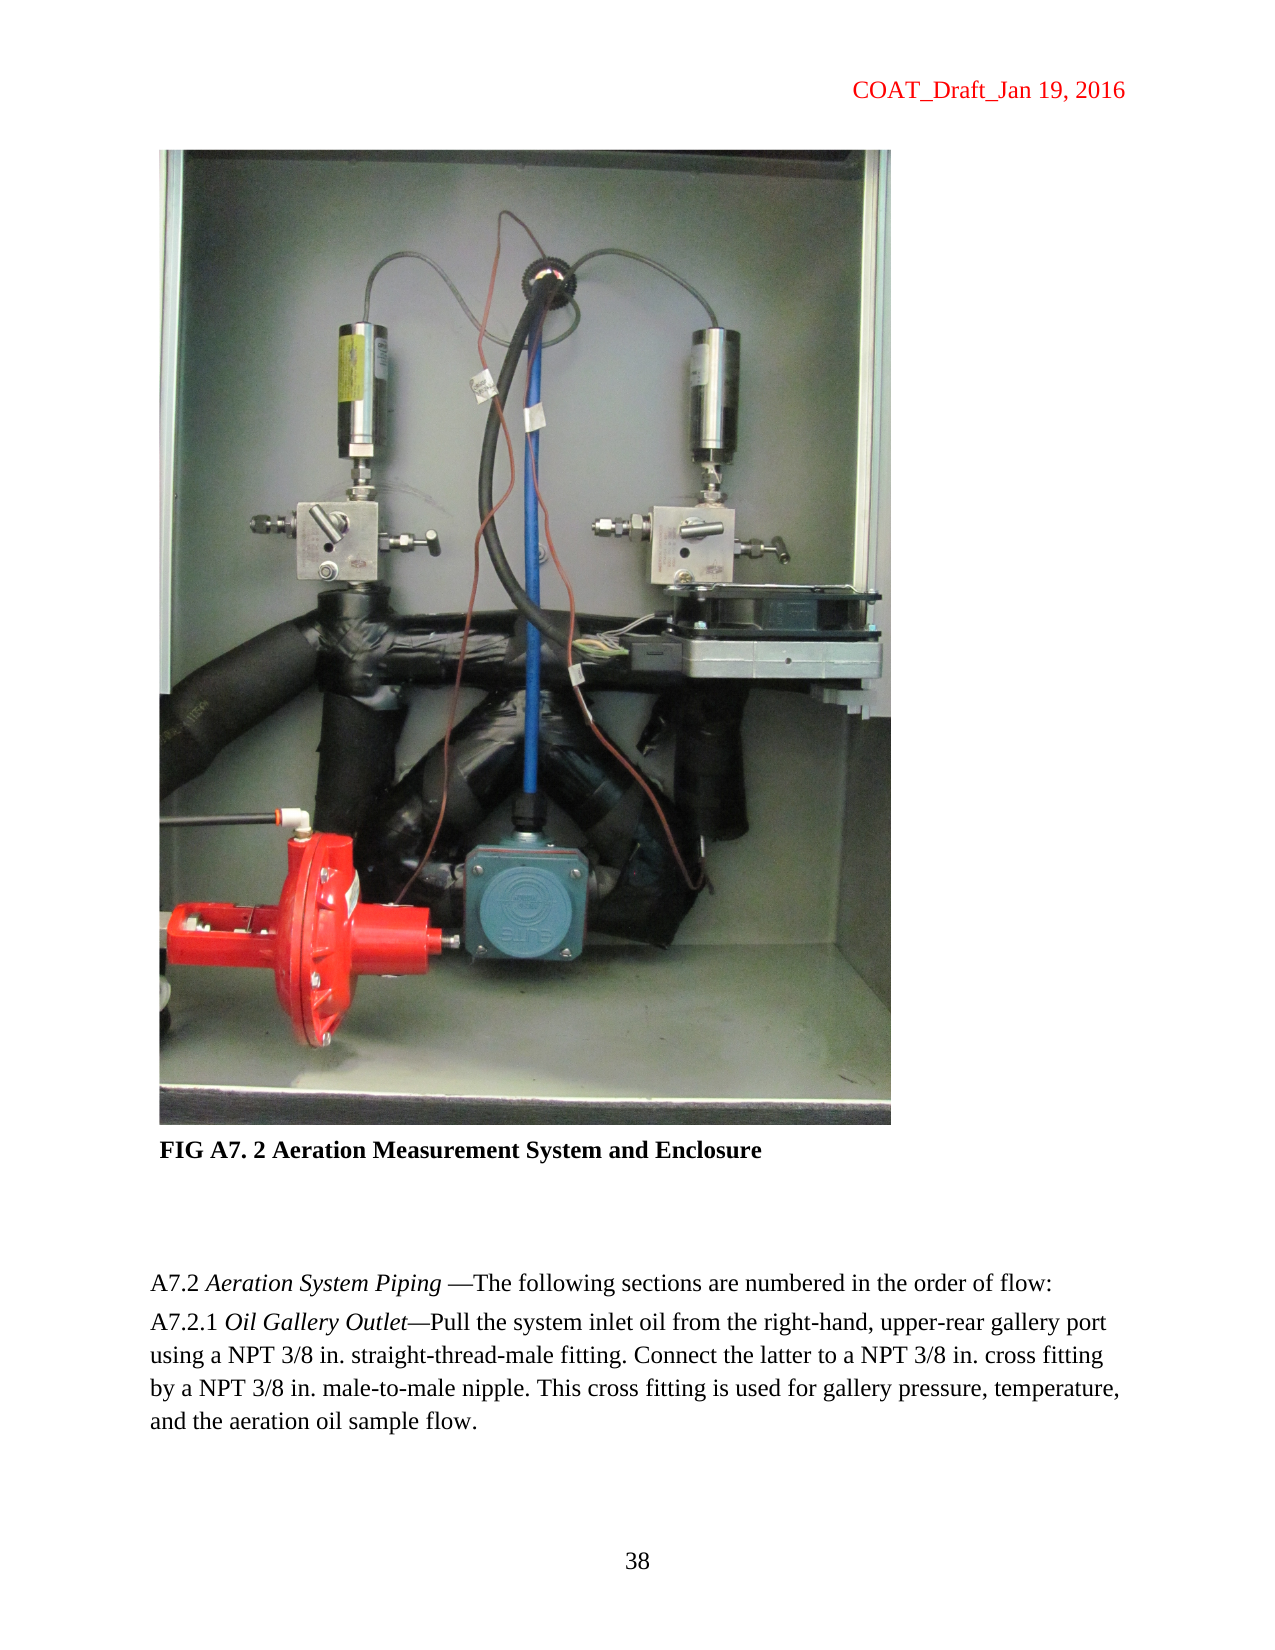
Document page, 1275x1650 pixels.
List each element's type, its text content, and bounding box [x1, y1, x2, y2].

text A7.2 Aeration System Piping —The following sections are numbered in the order of flow: [150, 1268, 1125, 1297]
text FIG A7. 2 Aeration Measurement System and Enclosure [150, 1136, 1125, 1164]
picture [160, 151, 891, 1124]
text A7.2.1 Oil Gallery Outlet—Pull the system inlet oil from the right-hand, upper-rear gallery port using a NPT 3/8 in. straight-thread-male fitting. Connect the latter to a NPT 3/8 in. cross fitting by a NPT 3/8 in. male-to-male nipple. This cross fitting is used for gallery pressure, temperature, and the aeration oil sample flow. [150, 1307, 1125, 1435]
